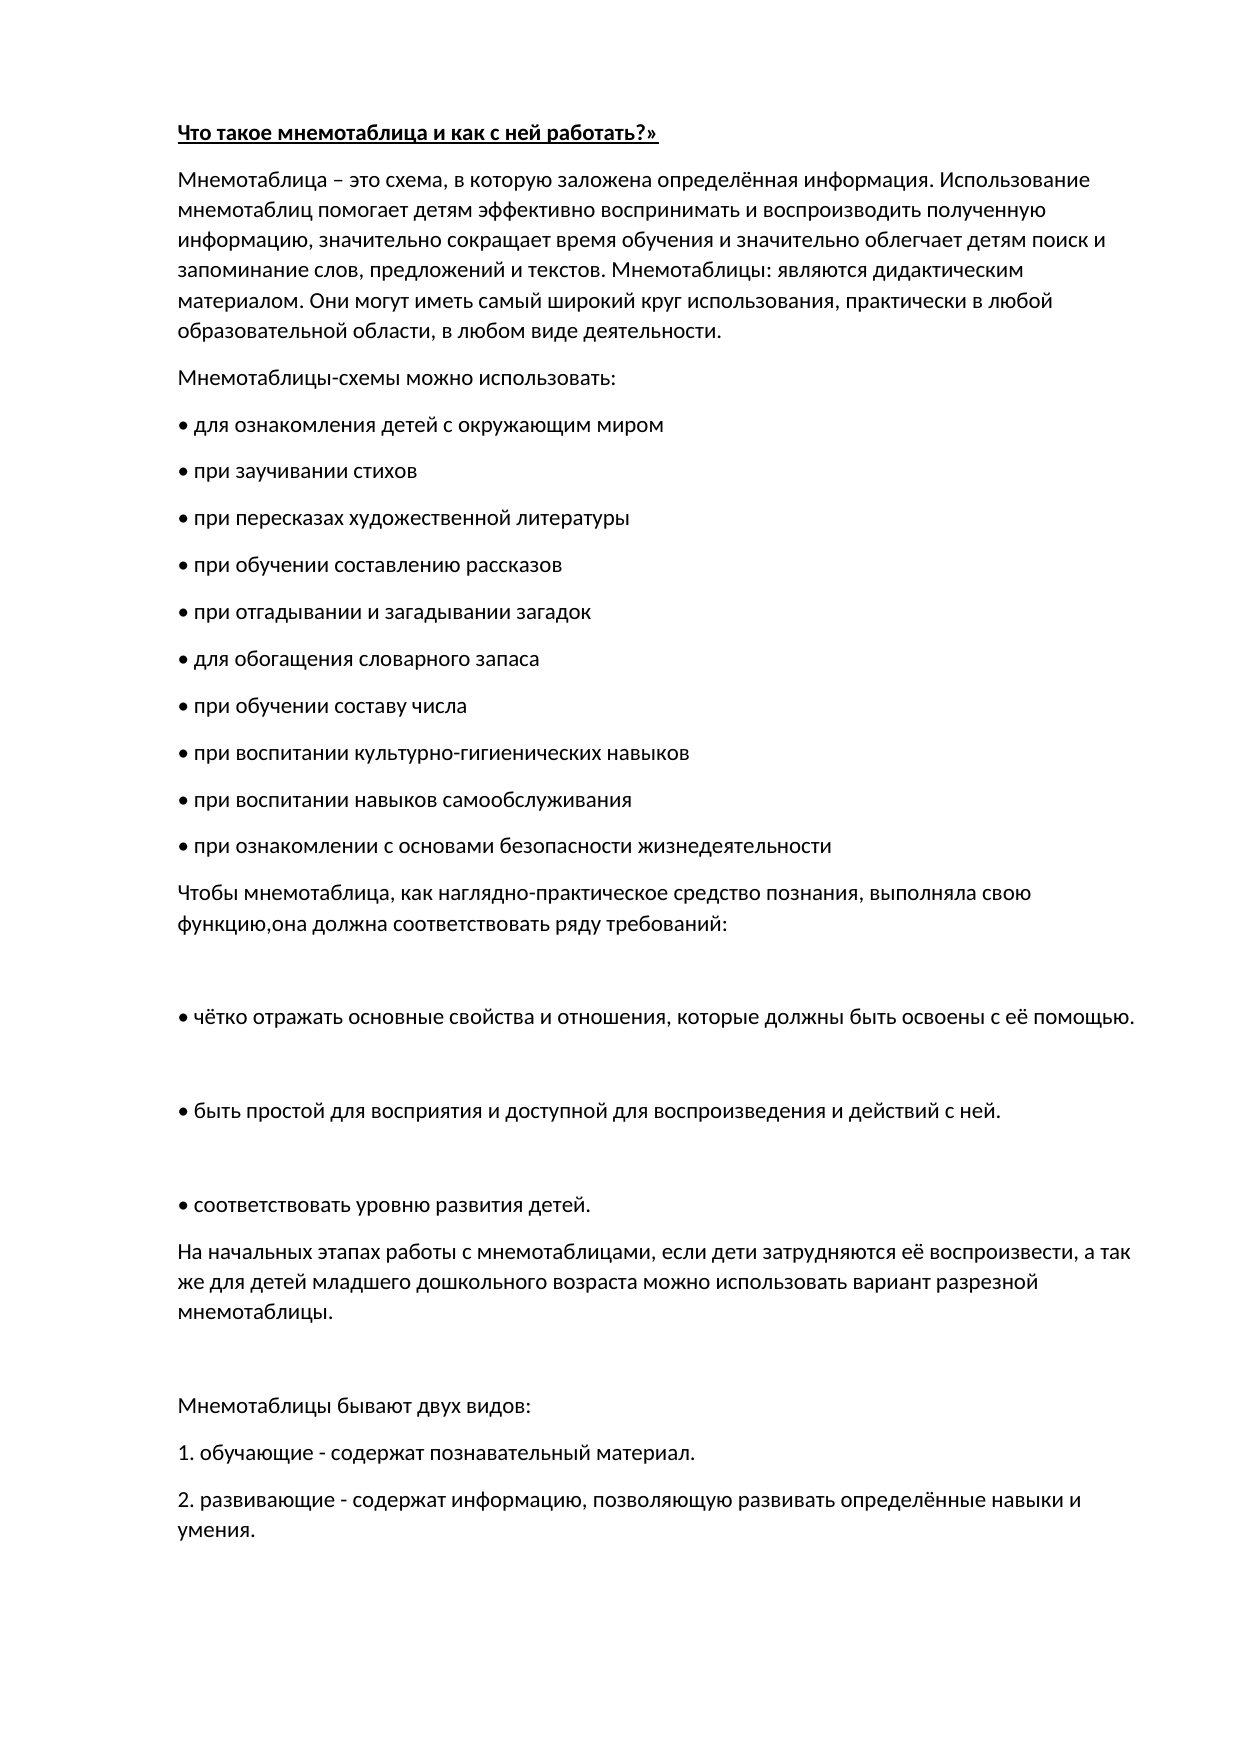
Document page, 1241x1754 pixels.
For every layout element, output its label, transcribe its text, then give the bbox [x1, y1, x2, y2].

text • быть простой для восприятия и доступной для воспроизведения и действий с ней. [177, 1096, 1152, 1124]
text • чётко отражать основные свойства и отношения, которые должны быть освоены с её помощью. [177, 1002, 1152, 1031]
text • при воспитании навыков самообслуживания [177, 785, 1152, 813]
text Мнемотаблицы-схемы можно использовать: [177, 363, 1152, 391]
text • соответствовать уровню развития детей. [177, 1190, 1152, 1218]
text На начальных этапах работы с мнемотаблицами, если дети затрудняются её воспроизвести, а так же для детей младшего дошкольного возраста можно использовать вариант разрезной мнемотаблицы. [177, 1237, 1152, 1325]
text • при пересказах художественной литературы [177, 503, 1152, 532]
text • при обучении составлению рассказов [177, 550, 1152, 578]
text • при заучивании стихов [177, 457, 1152, 485]
text 2. развивающие - содержат информацию, позволяющую развивать определённые навыки и умения. [177, 1485, 1152, 1543]
text • для обогащения словарного запаса [177, 644, 1152, 672]
text • при отгадывании и загадывании загадок [177, 597, 1152, 625]
text Чтобы мнемотаблица, как наглядно-практическое средство познания, выполняла свою функцию,она должна соответствовать ряду требований: [177, 878, 1152, 937]
text Мнемотаблицы бывают двух видов: [177, 1391, 1152, 1419]
text 1. обучающие - содержат познавательный материал. [177, 1438, 1152, 1466]
text Мнемотаблица – это схема, в которую заложена определённая информация. Использование мнемотаблиц помогает детям эффективно воспринимать и воспроизводить полученную информацию, значительно сокращает время обучения и значительно облегчает детям поиск и запоминание слов, предложений и текстов. Мнемотаблицы: являются дидактическим материалом. Они могут иметь самый широкий круг использования, практически в любой образовательной области, в любом виде деятельности. [177, 165, 1152, 344]
text • для ознакомления детей с окружающим миром [177, 410, 1152, 438]
text • при обучении составу числа [177, 691, 1152, 719]
text • при воспитании культурно-гигиенических навыков [177, 738, 1152, 766]
text Что такое мнемотаблица и как с ней работать?» [177, 118, 1152, 146]
text • при ознакомлении с основами безопасности жизнедеятельности [177, 832, 1152, 860]
